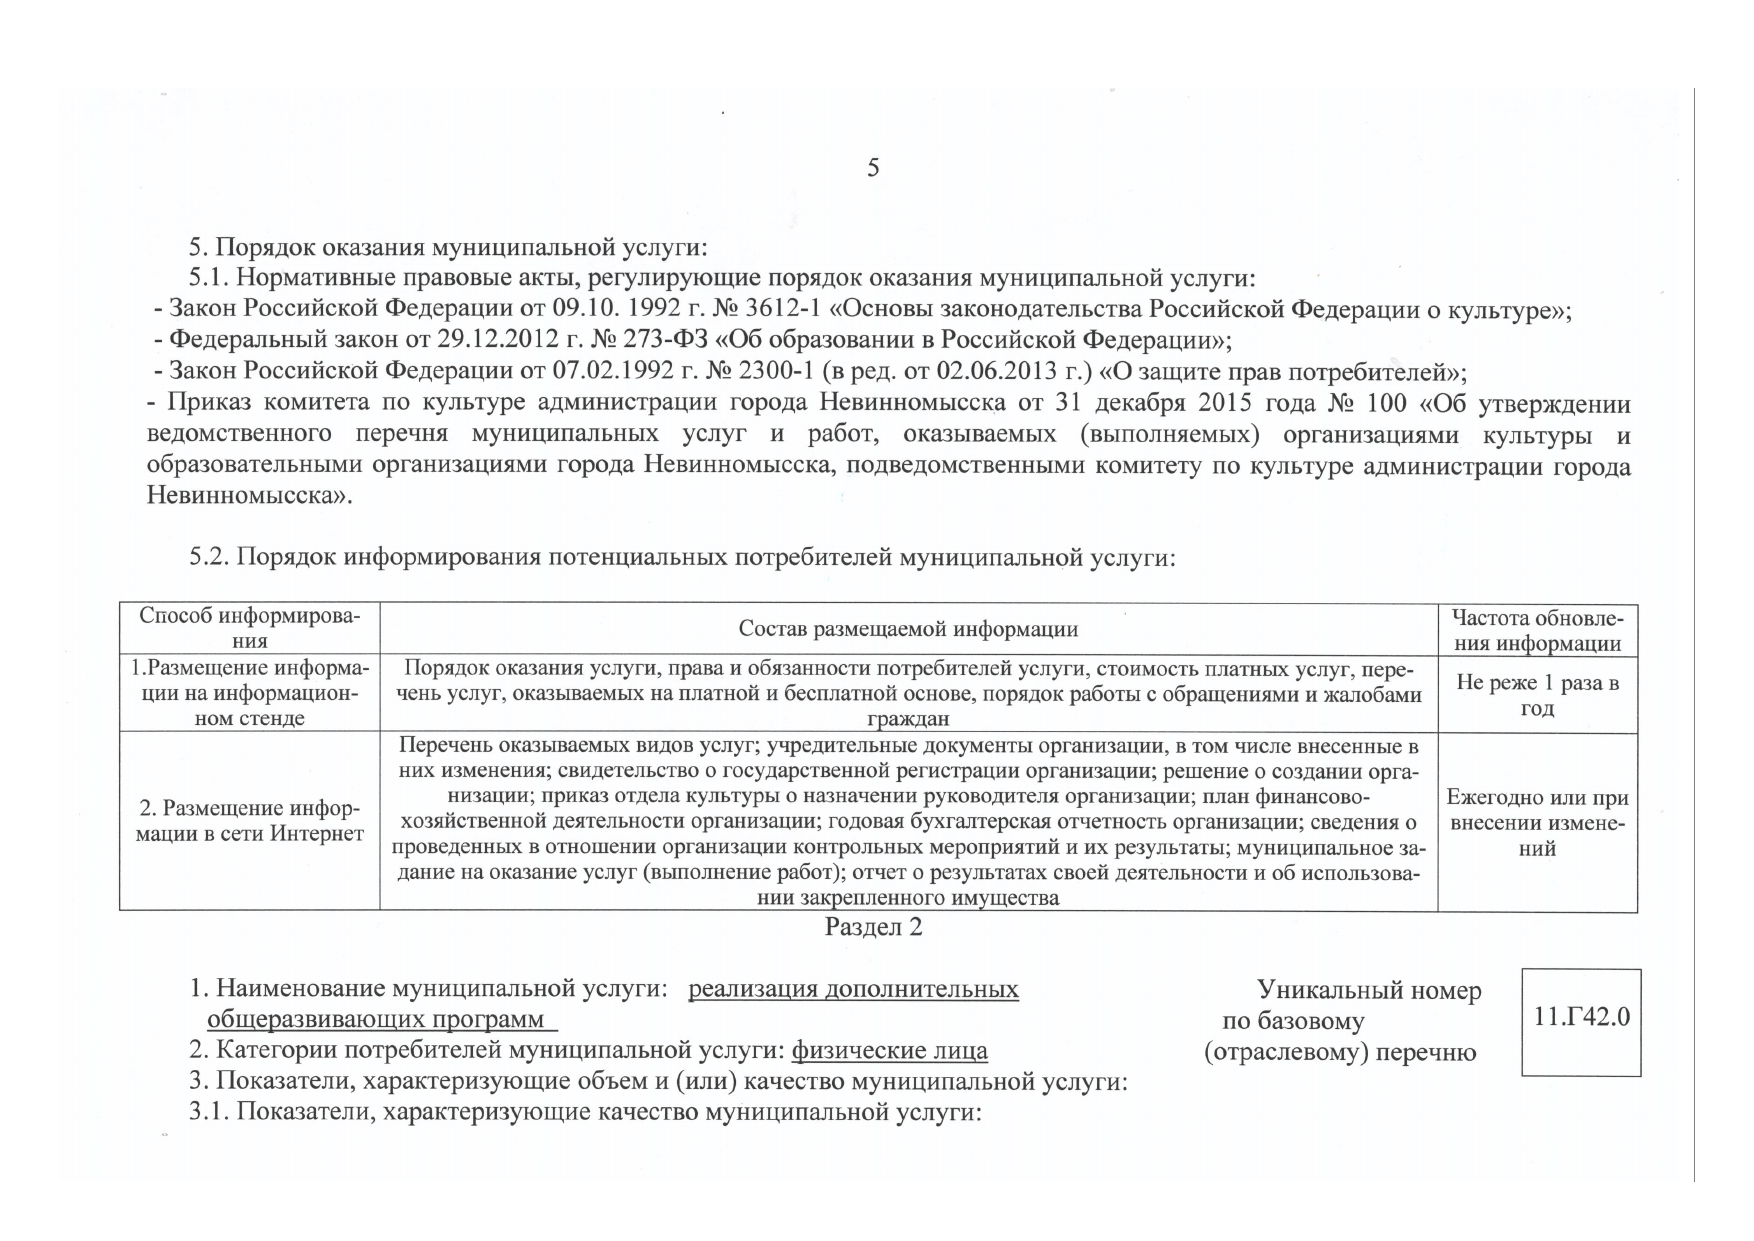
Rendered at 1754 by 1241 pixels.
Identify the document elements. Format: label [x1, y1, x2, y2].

picture [59, 88, 1695, 1182]
